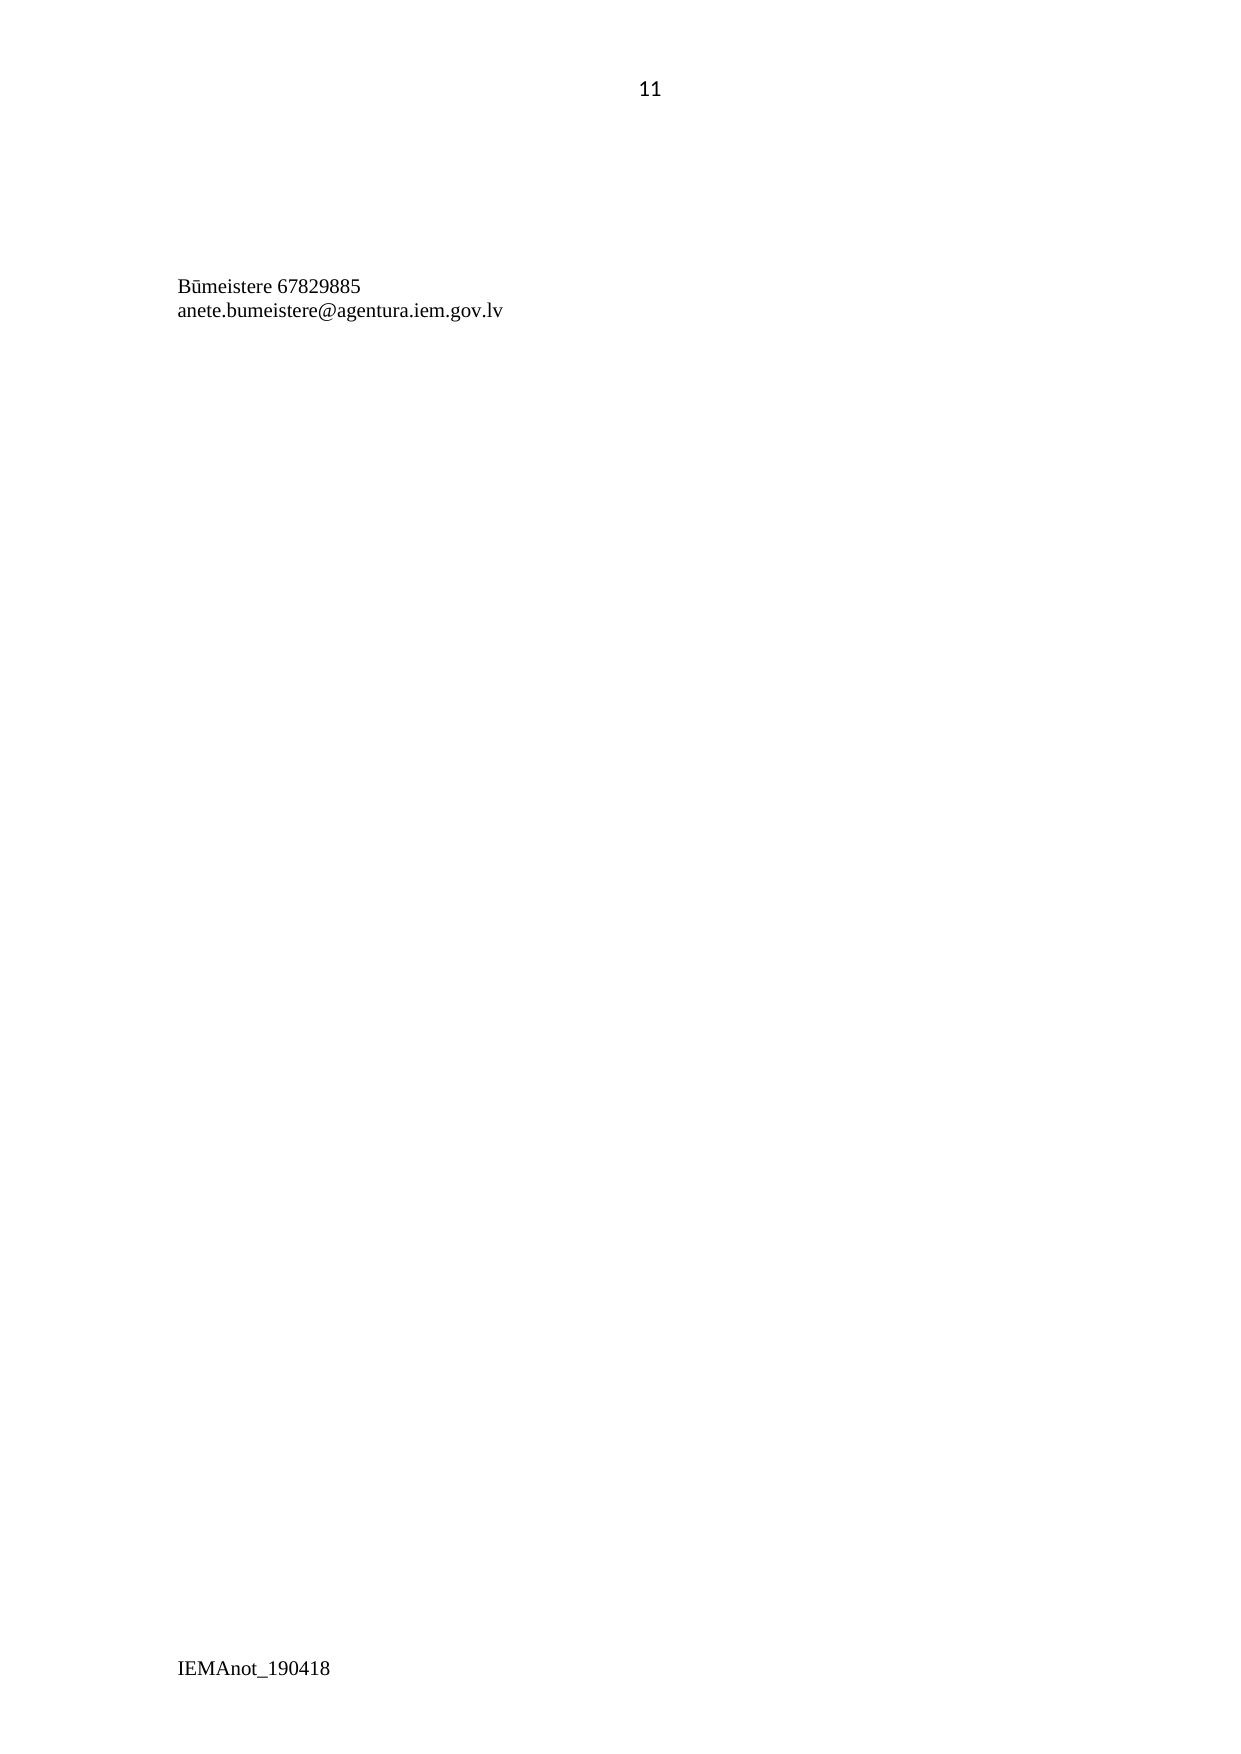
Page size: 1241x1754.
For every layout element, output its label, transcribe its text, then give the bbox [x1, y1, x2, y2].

text anete.bumeistere@agentura.iem.gov.lv [177, 298, 1122, 322]
text Būmeistere 67829885 [177, 274, 1122, 298]
